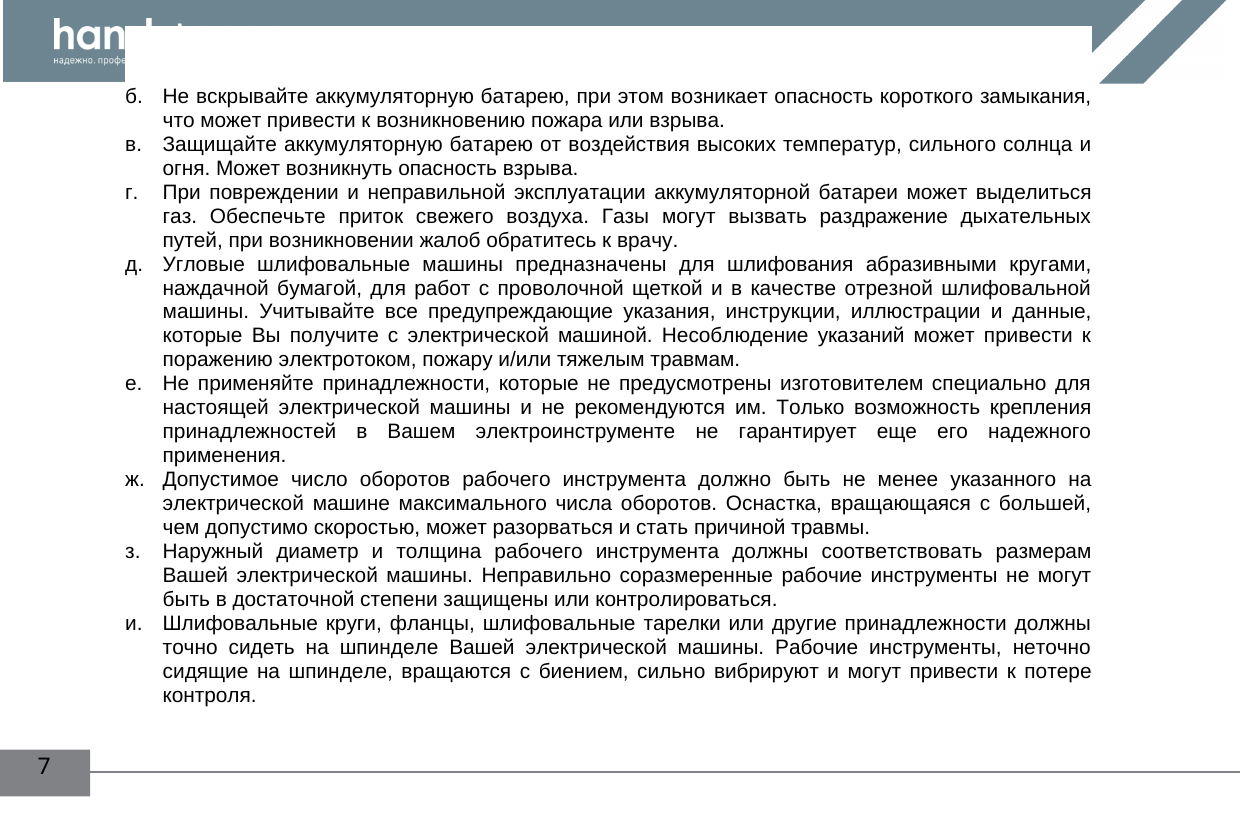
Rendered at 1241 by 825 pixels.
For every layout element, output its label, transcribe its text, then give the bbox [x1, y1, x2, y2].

list Шлифовальные круги, фланцы, шлифовальные тарелки или другие принадлежности должны точно сидеть на шпинделе Вашей электрической машины. Рабочие инструменты, неточно сидящие на шпинделе, вращаются с биением, сильно вибрируют и могут привести к потере контроля. [125, 611, 1092, 707]
list Допустимое число оборотов рабочего инструмента должно быть не менее указанного на электрической машине максимального числа оборотов. Оснастка, вращающаяся с большей, чем допустимо скоростью, может разорваться и стать причиной травмы. [125, 467, 1092, 539]
list Угловые шлифовальные машины предназначены для шлифования абразивными кругами, наждачной бумагой, для работ с проволочной щеткой и в качестве отрезной шлифовальной машины. Учитывайте все предупреждающие указания, инструкции, иллюстрации и данные, которые Вы получите с электрической машиной. Несоблюдение указаний может привести к поражению электротоком, пожару и/или тяжелым травмам. [125, 251, 1092, 371]
list Защищайте аккумуляторную батарею от воздействия высоких температур, сильного солнца и огня. Может возникнуть опасность взрыва. [125, 132, 1092, 179]
list При повреждении и неправильной эксплуатации аккумуляторной батареи может выделиться газ. Обеспечьте приток свежего воздуха. Газы могут вызвать раздражение дыхательных путей, при возникновении жалоб обратитесь к врачу. [125, 179, 1092, 251]
list Наружный диаметр и толщина рабочего инструмента должны соответствовать размерам Вашей электрической машины. Неправильно соразмеренные рабочие инструменты не могут быть в достаточной степени защищены или контролироваться. [125, 539, 1092, 611]
list Не вскрывайте аккумуляторную батарею, при этом возникает опасность короткого замыкания, что может привести к возникновению пожара или взрыва. [125, 26, 1092, 132]
list Не применяйте принадлежности, которые не предусмотрены изготовителем специально для настоящей электрической машины и не рекомендуются им. Только возможность крепления принадлежностей в Вашем электроинструменте не гарантирует еще его надежного применения. [125, 371, 1092, 467]
picture [3, 0, 1227, 84]
